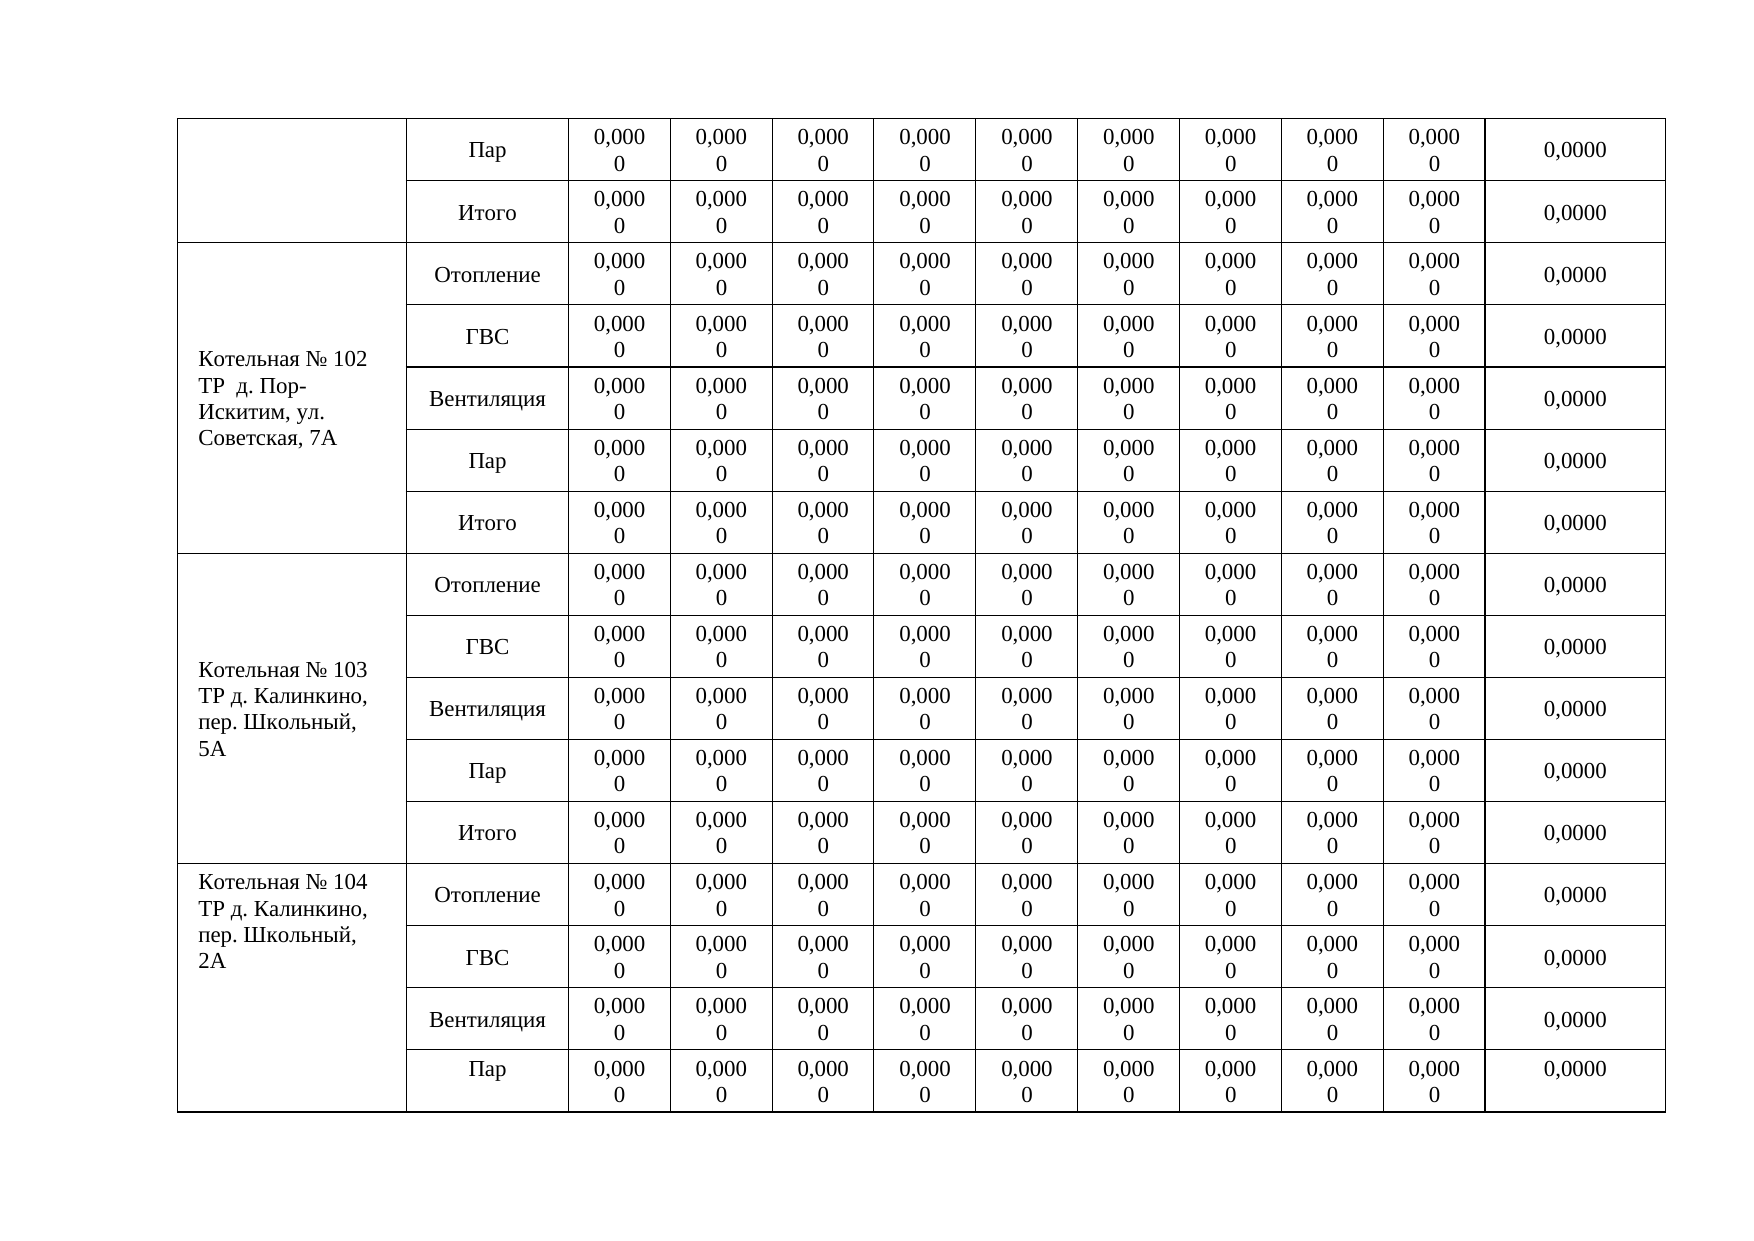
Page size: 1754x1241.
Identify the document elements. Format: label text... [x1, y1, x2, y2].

table_cell 0,0000 [773, 492, 873, 553]
table_cell 0,0000 [671, 1050, 772, 1111]
table_cell 0,0000 [976, 678, 1077, 739]
table_cell 0,0000 [976, 305, 1077, 366]
table_cell Итого [407, 492, 568, 553]
table_cell 0,0000 [1078, 430, 1179, 491]
table_cell 0,0000 [1486, 243, 1665, 304]
table_cell 0,0000 [874, 616, 975, 677]
table_cell 0,0000 [773, 988, 873, 1049]
table_cell 0,0000 [1078, 181, 1179, 242]
table_cell 0,0000 [1282, 430, 1383, 491]
table_cell 0,0000 [976, 492, 1077, 553]
table_cell 0,0000 [569, 864, 670, 925]
table_cell ГВС [407, 616, 568, 677]
table_cell 0,0000 [773, 864, 873, 925]
table_cell 0,0000 [773, 305, 873, 366]
table_cell 0,0000 [1078, 368, 1179, 428]
table_cell 0,0000 [976, 554, 1077, 615]
table_cell 0,0000 [1486, 802, 1665, 863]
table_cell 0,0000 [671, 181, 772, 242]
table_cell 0,0000 [569, 802, 670, 863]
table_cell 0,0000 [1384, 802, 1484, 863]
table_cell 0,0000 [874, 864, 975, 925]
table_cell 0,0000 [976, 988, 1077, 1049]
table_cell 0,0000 [1486, 740, 1665, 801]
table_cell 0,0000 [1282, 492, 1383, 553]
table_cell 0,0000 [1180, 1050, 1281, 1111]
table_cell 0,0000 [1486, 492, 1665, 553]
table_cell 0,0000 [1486, 678, 1665, 739]
table_cell 0,0000 [773, 181, 873, 242]
table_cell Котельная № 104 ТР д. Калинкино, пер. Школьный, 2А [178, 864, 406, 1111]
table_cell 0,0000 [1384, 740, 1484, 801]
table_cell 0,0000 [1282, 305, 1383, 366]
table_cell 0,0000 [773, 616, 873, 677]
table_cell 0,0000 [671, 988, 772, 1049]
table_cell 0,0000 [1180, 926, 1281, 987]
table_cell 0,0000 [874, 430, 975, 491]
table_cell 0,0000 [1078, 864, 1179, 925]
table_cell 0,0000 [1282, 554, 1383, 615]
table_cell 0,0000 [1384, 492, 1484, 553]
table_cell 0,0000 [1078, 119, 1179, 180]
table_cell 0,0000 [569, 492, 670, 553]
table_cell 0,0000 [976, 740, 1077, 801]
table_cell 0,0000 [671, 616, 772, 677]
table_cell 0,0000 [1078, 988, 1179, 1049]
table_cell 0,0000 [1384, 119, 1484, 180]
table_cell ГВС [407, 926, 568, 987]
table_cell 0,0000 [1180, 802, 1281, 863]
table_cell 0,0000 [1282, 864, 1383, 925]
table_cell 0,0000 [1078, 1050, 1179, 1111]
table_cell 0,0000 [569, 616, 670, 677]
table_cell Пар [407, 430, 568, 491]
table_cell 0,0000 [1282, 988, 1383, 1049]
table_cell 0,0000 [671, 678, 772, 739]
table_cell 0,0000 [1180, 305, 1281, 366]
table_cell 0,0000 [569, 243, 670, 304]
table_cell 0,0000 [569, 430, 670, 491]
table_cell 0,0000 [569, 678, 670, 739]
table_cell 0,0000 [1486, 864, 1665, 925]
table_cell 0,0000 [773, 554, 873, 615]
table_cell 0,0000 [976, 802, 1077, 863]
table_cell 0,0000 [1282, 119, 1383, 180]
table_cell 0,0000 [1486, 988, 1665, 1049]
table_cell 0,0000 [1282, 740, 1383, 801]
table_cell 0,0000 [874, 988, 975, 1049]
table_cell 0,0000 [1282, 1050, 1383, 1111]
table_cell 0,0000 [569, 554, 670, 615]
table_cell 0,0000 [1384, 554, 1484, 615]
table_cell 0,0000 [1384, 616, 1484, 677]
table_cell Отопление [407, 864, 568, 925]
table_cell 0,0000 [671, 864, 772, 925]
table_cell 0,0000 [976, 181, 1077, 242]
table_cell 0,0000 [976, 119, 1077, 180]
table_cell 0,0000 [976, 616, 1077, 677]
table_cell Отопление [407, 554, 568, 615]
table_cell 0,0000 [671, 492, 772, 553]
table_cell 0,0000 [773, 1050, 873, 1111]
table_cell 0,0000 [569, 368, 670, 428]
table_cell 0,0000 [1384, 1050, 1484, 1111]
table_cell ГВС [407, 305, 568, 366]
table_cell 0,0000 [1384, 864, 1484, 925]
table_cell 0,0000 [1078, 740, 1179, 801]
table_cell 0,0000 [1282, 368, 1383, 428]
table_cell Котельная № 102 ТР д. Пор-Искитим, ул. Советская, 7А [178, 243, 406, 553]
table_cell 0,0000 [976, 1050, 1077, 1111]
table_cell 0,0000 [1078, 926, 1179, 987]
table_cell 0,0000 [1384, 243, 1484, 304]
table_cell 0,0000 [976, 864, 1077, 925]
table_cell 0,0000 [1486, 305, 1665, 366]
table_cell 0,0000 [1282, 616, 1383, 677]
table_cell Котельная № 103 ТР д. Калинкино, пер. Школьный, 5А [178, 554, 406, 863]
table_cell 0,0000 [1180, 616, 1281, 677]
table_cell 0,0000 [1486, 430, 1665, 491]
table_cell 0,0000 [874, 243, 975, 304]
table_cell 0,0000 [874, 1050, 975, 1111]
table_cell Вентиляция [407, 368, 568, 428]
table_cell 0,0000 [1282, 802, 1383, 863]
table_cell 0,0000 [1078, 554, 1179, 615]
table_cell 0,0000 [1282, 678, 1383, 739]
table_cell 0,0000 [671, 368, 772, 428]
table_cell 0,0000 [976, 430, 1077, 491]
table_cell 0,0000 [1180, 119, 1281, 180]
table_cell 0,0000 [874, 678, 975, 739]
table_cell 0,0000 [1180, 678, 1281, 739]
table_cell 0,0000 [773, 678, 873, 739]
table_cell 0,0000 [1486, 1050, 1665, 1111]
table_cell Вентиляция [407, 678, 568, 739]
table_cell 0,0000 [874, 926, 975, 987]
table_cell 0,0000 [1180, 864, 1281, 925]
table_cell 0,0000 [1282, 181, 1383, 242]
table_cell 0,0000 [569, 1050, 670, 1111]
table_cell 0,0000 [773, 802, 873, 863]
table_cell 0,0000 [671, 740, 772, 801]
table_cell 0,0000 [1486, 119, 1665, 180]
table_cell 0,0000 [1384, 926, 1484, 987]
table_cell 0,0000 [1384, 678, 1484, 739]
table_cell 0,0000 [773, 119, 873, 180]
table_cell 0,0000 [773, 368, 873, 428]
table_cell 0,0000 [976, 243, 1077, 304]
table_cell 0,0000 [1180, 243, 1281, 304]
table_cell 0,0000 [569, 119, 670, 180]
table_cell 0,0000 [569, 740, 670, 801]
table_cell 0,0000 [1180, 492, 1281, 553]
table_cell 0,0000 [1180, 181, 1281, 242]
table_cell 0,0000 [874, 740, 975, 801]
table_cell 0,0000 [1282, 243, 1383, 304]
table_cell 0,0000 [976, 926, 1077, 987]
table_cell 0,0000 [569, 305, 670, 366]
table_cell 0,0000 [1384, 988, 1484, 1049]
table_cell Пар [407, 740, 568, 801]
table_cell Отопление [407, 243, 568, 304]
table_cell Итого [407, 181, 568, 242]
table_cell 0,0000 [1486, 368, 1665, 428]
table_cell 0,0000 [1486, 554, 1665, 615]
table_cell 0,0000 [1078, 243, 1179, 304]
table_cell 0,0000 [976, 368, 1077, 428]
table_cell Пар [407, 1050, 568, 1111]
table_cell 0,0000 [671, 554, 772, 615]
table_cell 0,0000 [1384, 305, 1484, 366]
table_cell 0,0000 [874, 492, 975, 553]
table_cell 0,0000 [874, 368, 975, 428]
table_cell 0,0000 [1180, 554, 1281, 615]
table_cell 0,0000 [569, 988, 670, 1049]
table_cell 0,0000 [671, 119, 772, 180]
table_cell 0,0000 [671, 305, 772, 366]
table_cell 0,0000 [1180, 988, 1281, 1049]
table_cell 0,0000 [1486, 926, 1665, 987]
table_cell 0,0000 [1282, 926, 1383, 987]
table_cell 0,0000 [874, 554, 975, 615]
table_cell 0,0000 [773, 926, 873, 987]
table_cell 0,0000 [1384, 430, 1484, 491]
table_cell 0,0000 [1078, 678, 1179, 739]
table_cell 0,0000 [773, 740, 873, 801]
table_cell 0,0000 [1078, 492, 1179, 553]
table_cell 0,0000 [1078, 305, 1179, 366]
table_cell 0,0000 [671, 430, 772, 491]
table_cell 0,0000 [569, 181, 670, 242]
table_cell 0,0000 [1078, 616, 1179, 677]
table_cell 0,0000 [874, 181, 975, 242]
table_cell 0,0000 [874, 802, 975, 863]
table_cell 0,0000 [1486, 181, 1665, 242]
table_cell 0,0000 [1384, 368, 1484, 428]
table_cell 0,0000 [1384, 181, 1484, 242]
table_cell 0,0000 [773, 243, 873, 304]
table_cell 0,0000 [1078, 802, 1179, 863]
table_cell 0,0000 [1180, 368, 1281, 428]
table_cell 0,0000 [671, 926, 772, 987]
table_cell Итого [407, 802, 568, 863]
table_cell 0,0000 [671, 243, 772, 304]
table_cell 0,0000 [569, 926, 670, 987]
table_cell 0,0000 [1180, 740, 1281, 801]
table_cell 0,0000 [1180, 430, 1281, 491]
table_cell 0,0000 [1486, 616, 1665, 677]
table_cell Пар [407, 119, 568, 180]
table_cell Вентиляция [407, 988, 568, 1049]
table_cell 0,0000 [874, 305, 975, 366]
table_cell 0,0000 [773, 430, 873, 491]
table_cell 0,0000 [671, 802, 772, 863]
table_cell 0,0000 [874, 119, 975, 180]
